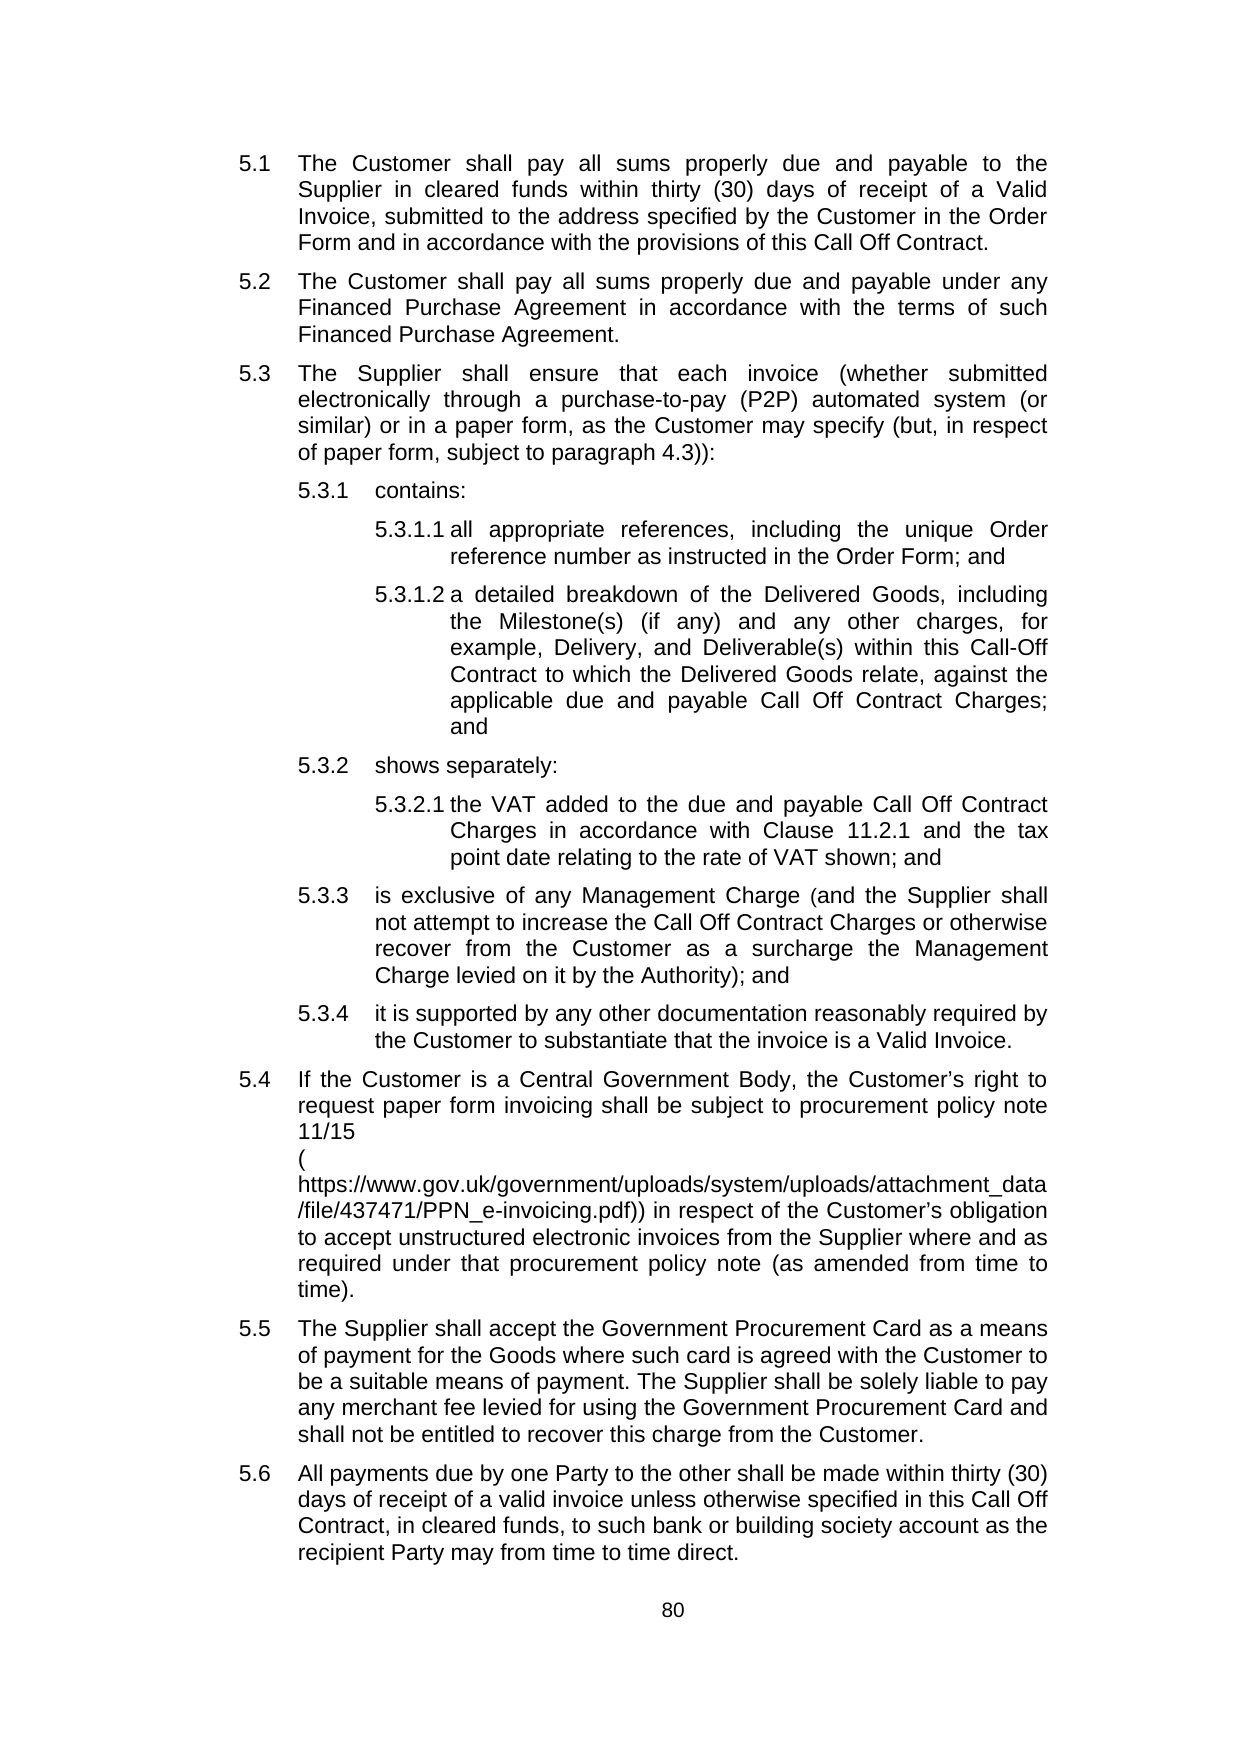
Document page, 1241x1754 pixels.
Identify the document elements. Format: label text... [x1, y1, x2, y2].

list it is supported by any other documentation reasonably required by the Customer to substantiate that the invoice is a Valid Invoice. [298, 1000, 1048, 1053]
list contains: [298, 477, 1048, 504]
list The Customer shall pay all sums properly due and payable under any Financed Purchase Agreement in accordance with the terms of such Financed Purchase Agreement. [239, 268, 1048, 347]
list If the Customer is a Central Government Body, the Customer’s right to request paper form invoicing shall be subject to procurement policy note 11/15 (https://www.gov.uk/government/uploads/system/uploads/attachment_data/file/437471/PPN_e-invoicing.pdf)) in respect of the Customer’s obligation to accept unstructured electronic invoices from the Supplier where and as required under that procurement policy note (as amended from time to time). [239, 1066, 1048, 1303]
list The Customer shall pay all sums properly due and payable to the Supplier in cleared funds within thirty (30) days of receipt of a Valid Invoice, submitted to the address specified by the Customer in the Order Form and in accordance with the provisions of this Call Off Contract. [239, 150, 1048, 255]
list a detailed breakdown of the Delivered Goods, including the Milestone(s) (if any) and any other charges, for example, Delivery, and Deliverable(s) within this Call-Off Contract to which the Delivered Goods relate, against the applicable due and payable Call Off Contract Charges; and [374, 581, 1048, 739]
list The Supplier shall ensure that each invoice (whether submitted electronically through a purchase-to-pay (P2P) automated system (or similar) or in a paper form, as the Customer may specify (but, in respect of paper form, subject to paragraph 4.3)): [239, 359, 1048, 465]
list shows separately: [298, 752, 1048, 778]
list The Supplier shall accept the Government Procurement Card as a means of payment for the Goods where such card is agreed with the Customer to be a suitable means of payment. The Supplier shall be solely liable to pay any merchant fee levied for using the Government Procurement Card and shall not be entitled to recover this charge from the Customer. [239, 1315, 1048, 1447]
list is exclusive of any Management Charge (and the Supplier shall not attempt to increase the Call Off Contract Charges or otherwise recover from the Customer as a surcharge the Management Charge levied on it by the Authority); and [298, 882, 1048, 988]
list the VAT added to the due and payable Call Off Contract Charges in accordance with Clause 11.2.1 and the tax point date relating to the rate of VAT shown; and [374, 791, 1048, 870]
list All payments due by one Party to the other shall be made within thirty (30) days of receipt of a valid invoice unless otherwise specified in this Call Off Contract, in cleared funds, to such bank or building society account as the recipient Party may from time to time direct. [239, 1459, 1048, 1565]
list all appropriate references, including the unique Order reference number as instructed in the Order Form; and [374, 516, 1048, 569]
